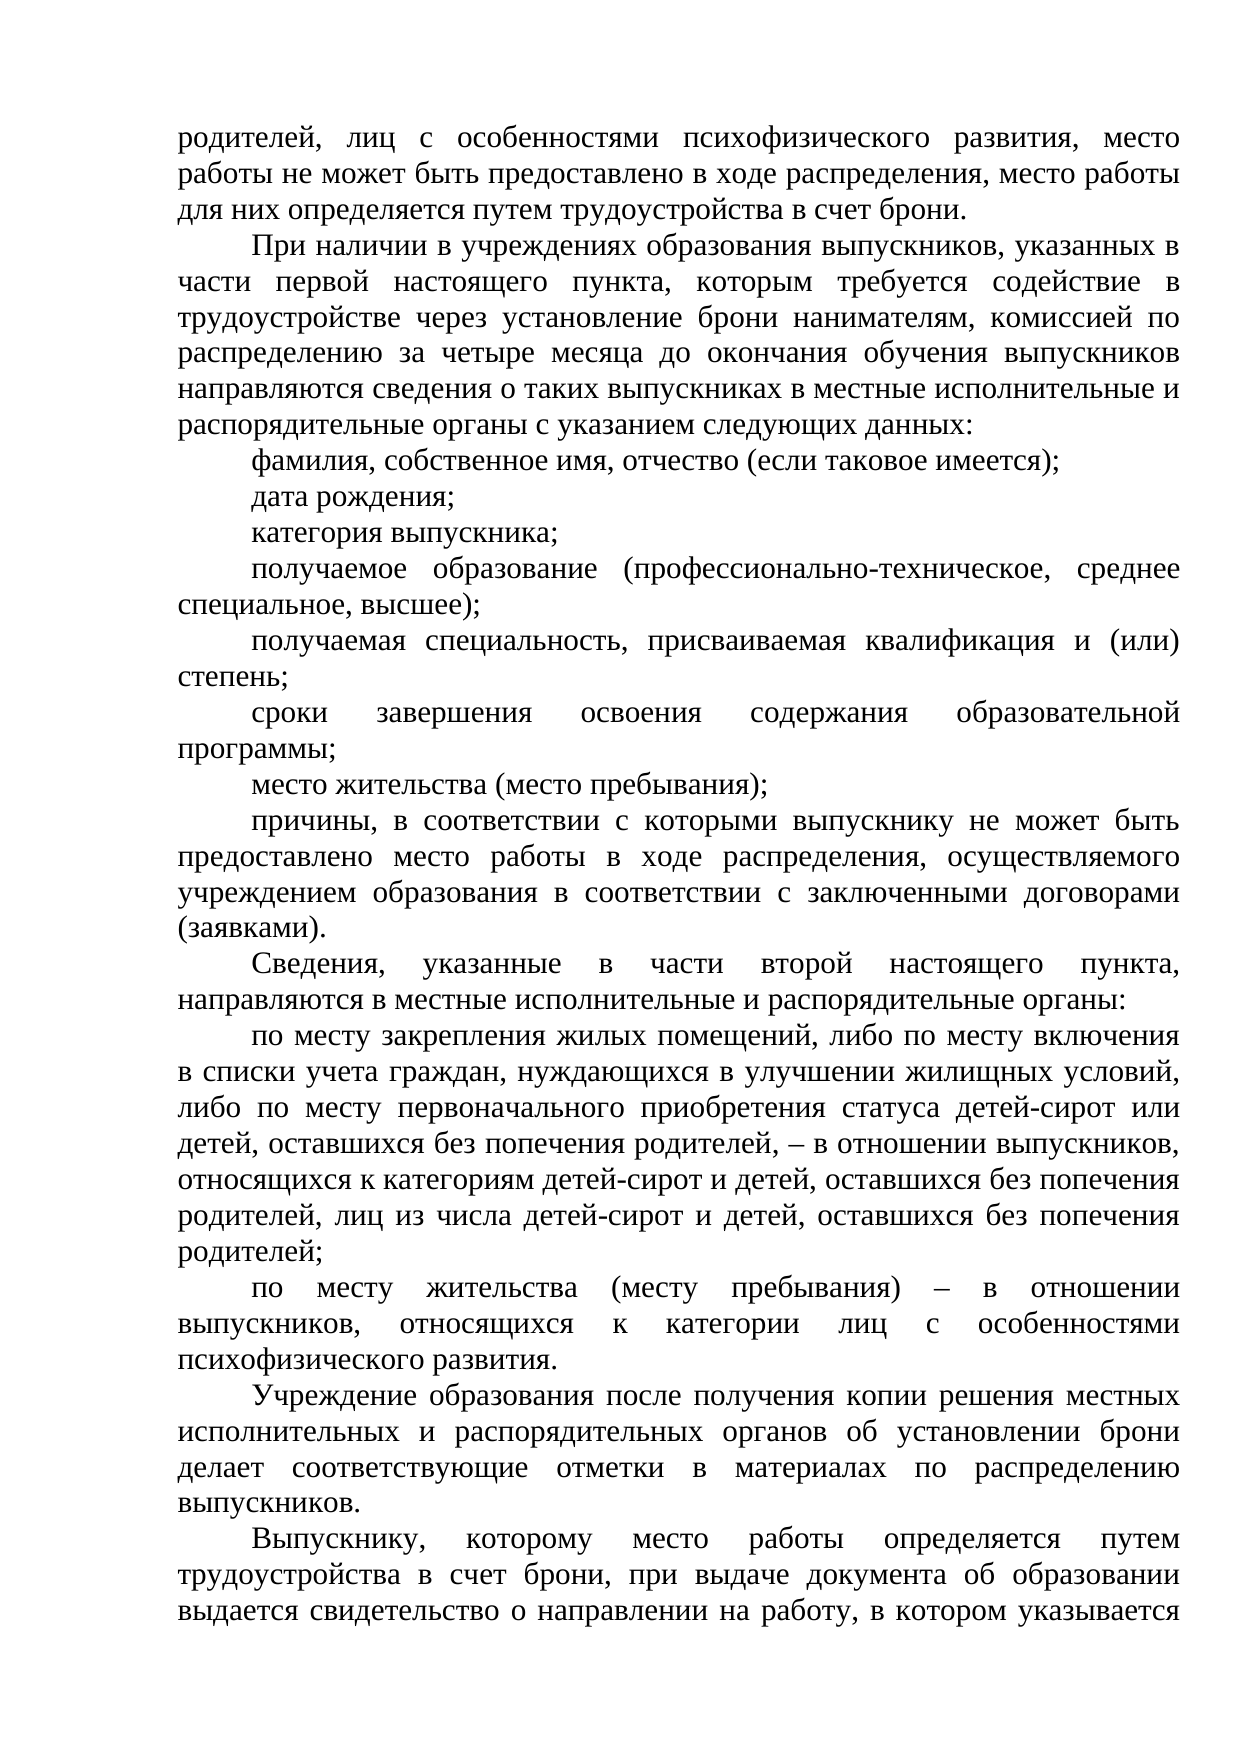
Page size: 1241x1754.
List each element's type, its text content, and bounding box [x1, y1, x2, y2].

text место жительства (место пребывания); [177, 765, 1181, 801]
text Сведения, указанные в части второй настоящего пункта, направляются в местные исполнительные и распорядительные органы: [177, 945, 1181, 1017]
text сроки завершения освоения содержания образовательной программы; [177, 693, 1181, 765]
text категория выпускника; [177, 513, 1181, 549]
text получаемая специальность, присваиваемая квалификация и (или) степень; [177, 621, 1181, 693]
text При наличии в учреждениях образования выпускников, указанных в части первой настоящего пункта, которым требуется содействие в трудоустройстве через установление брони нанимателям, комиссией по распределению за четыре месяца до окончания обучения выпускников направляются сведения о таких выпускниках в местные исполнительные и распорядительные органы с указанием следующих данных: [177, 226, 1181, 442]
text причины, в соответствии с которыми выпускнику не может быть предоставлено место работы в ходе распределения, осуществляемого учреждением образования в соответствии с заключенными договорами (заявками). [177, 801, 1181, 945]
text по месту жительства (месту пребывания) – в отношении выпускников, относящихся к категории лиц с особенностями психофизического развития. [177, 1268, 1181, 1376]
text получаемое образование (профессионально-техническое, среднее специальное, высшее); [177, 549, 1181, 621]
text дата рождения; [177, 477, 1181, 513]
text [177, 1520, 1181, 1627]
text по месту закрепления жилых помещений, либо по месту включения в списки учета граждан, нуждающихся в улучшении жилищных условий, либо по месту первоначального приобретения статуса детей-сирот или детей, оставшихся без попечения родителей, – в отношении выпускников, относящихся к категориям детей-сирот и детей, оставшихся без попечения родителей, лиц из числа детей-сирот и детей, оставшихся без попечения родителей; [177, 1017, 1181, 1268]
text фамилия, собственное имя, отчество (если таковое имеется); [177, 442, 1181, 477]
text Учреждение образования после получения копии решения местных исполнительных и распорядительных органов об установлении брони делает соответствующие отметки в материалах по распределению выпускников. [177, 1376, 1181, 1520]
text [177, 118, 1181, 226]
